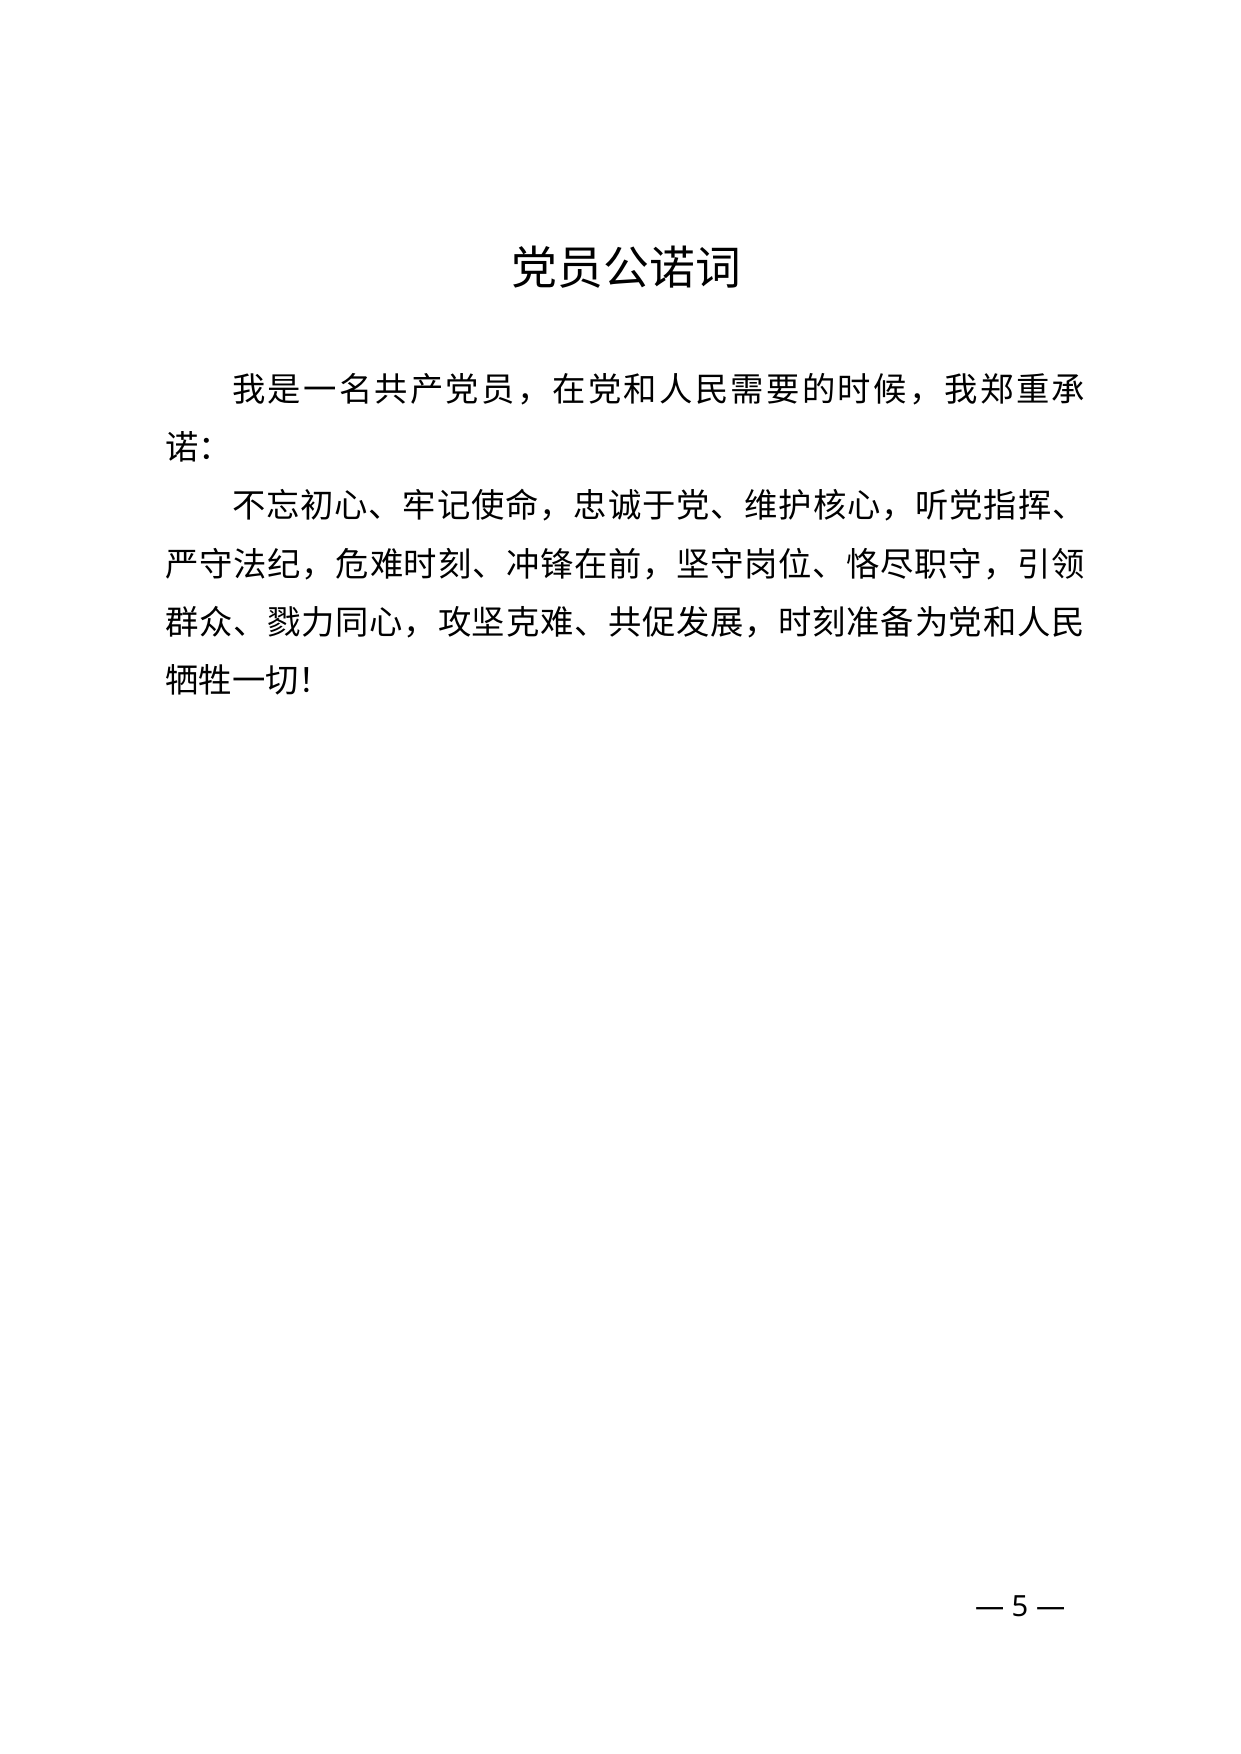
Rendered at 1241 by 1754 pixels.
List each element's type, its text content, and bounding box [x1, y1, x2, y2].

text 党员公诺词 [165, 238, 1087, 296]
text 我是一名共产党员，在党和人民需要的时候，我郑重承诺： [165, 354, 1087, 471]
text 不忘初心、牢记使命，忠诚于党、维护核心，听党指挥、严守法纪，危难时刻、冲锋在前，坚守岗位、恪尽职守，引领群众、戮力同心，攻坚克难、共促发展，时刻准备为党和人民牺牲一切！ [165, 471, 1087, 704]
